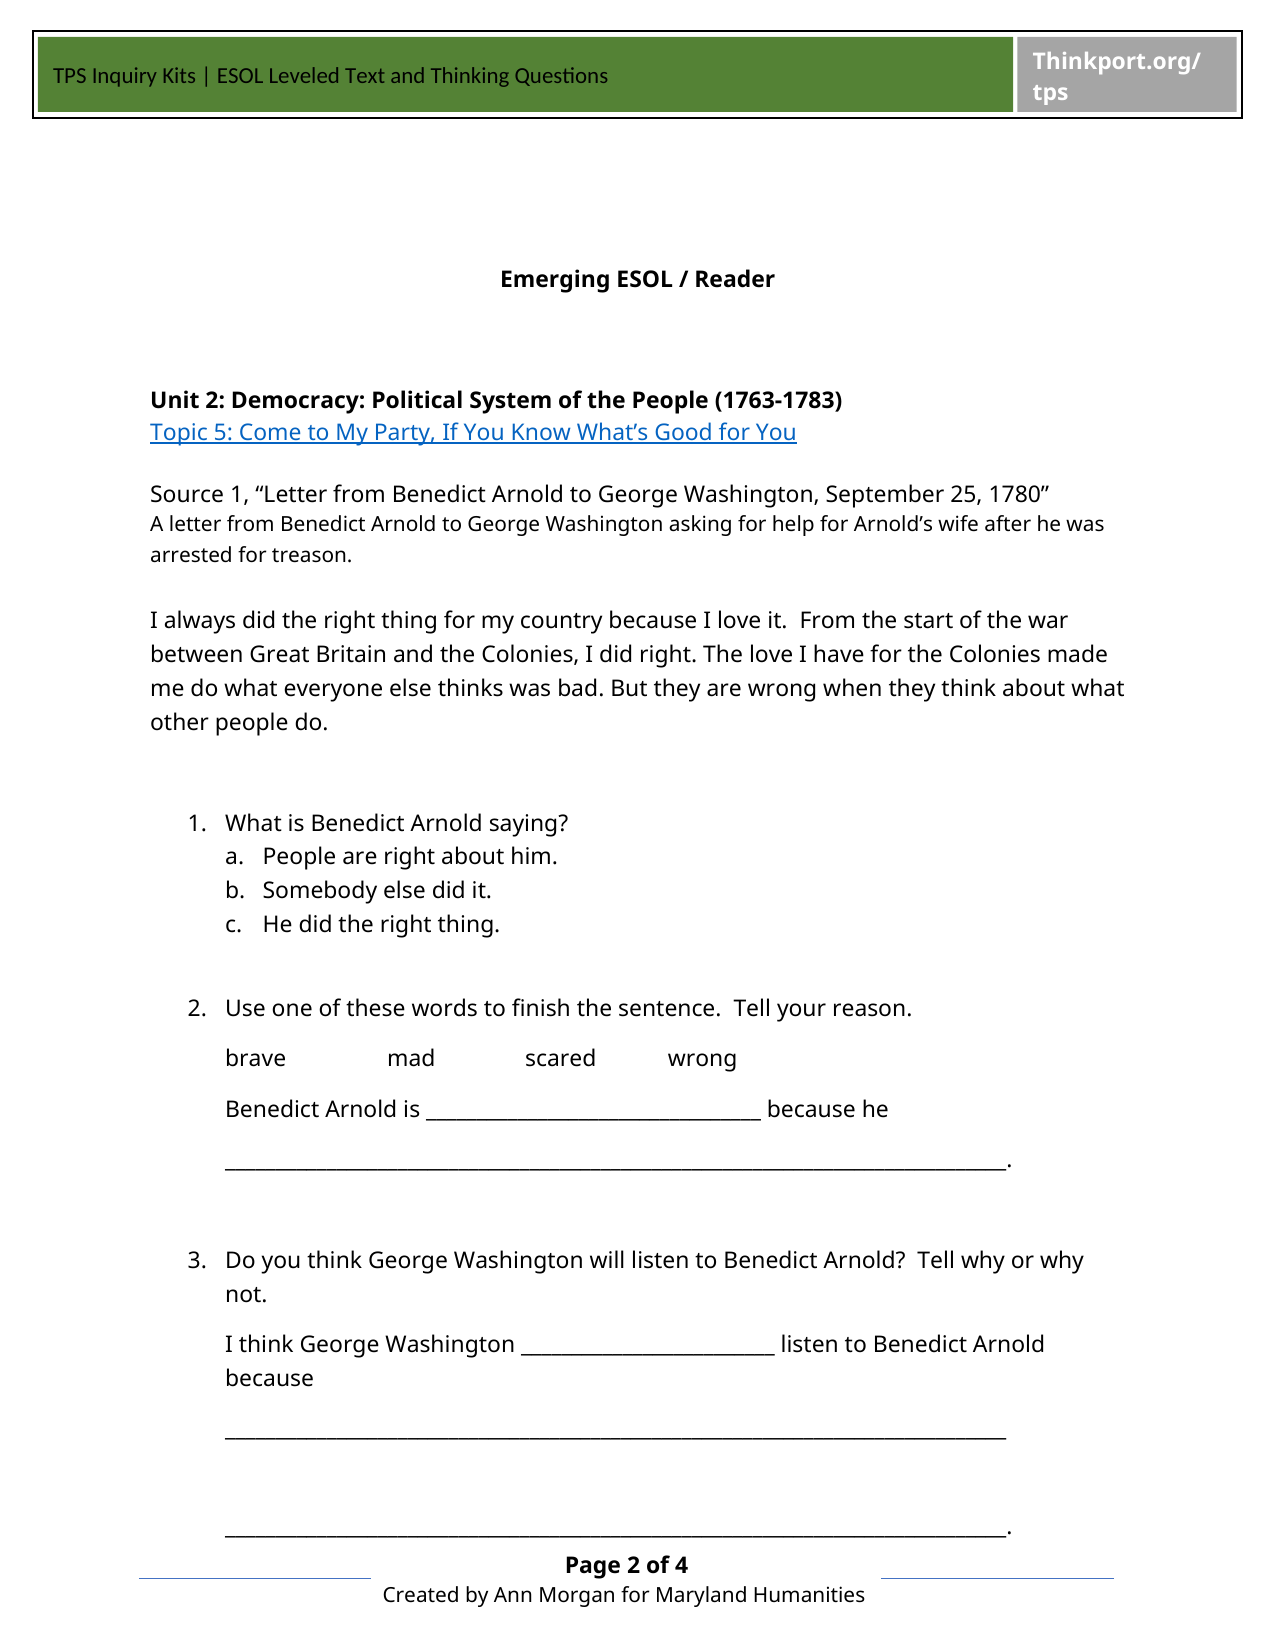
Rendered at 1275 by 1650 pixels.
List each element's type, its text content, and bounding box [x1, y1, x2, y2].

text Emerging ESOL / Reader [150, 263, 1125, 294]
list He did the right thing. [225, 908, 1125, 939]
text _____________________________________________________________________________. [150, 1510, 1125, 1541]
list What is Benedict Arnold saying? [187, 807, 1125, 838]
list People are right about him. [225, 840, 1125, 872]
text Benedict Arnold is _________________________________ because he [187, 1093, 1125, 1124]
text _____________________________________________________________________________. [187, 1143, 1125, 1174]
text 3. Do you think George Washington will listen to Benedict Arnold? Tell why or why not. [187, 1244, 1125, 1309]
text brave mad scared wrong [187, 1042, 1125, 1074]
text I think George Washington _________________________ listen to Benedict Arnold because [225, 1328, 1125, 1393]
list Somebody else did it. [225, 874, 1125, 905]
text Unit 2: Democracy: Political System of the People (1763-1783) [150, 384, 1125, 415]
text 2. Use one of these words to finish the sentence. Tell your reason. [187, 992, 1125, 1023]
text Topic 5: Come to My Party, If You Know What’s Good for You [150, 415, 1125, 447]
text Source 1, “Letter from Benedict Arnold to George Washington, September 25, 1780” [150, 478, 1125, 509]
text _____________________________________________________________________________ [225, 1412, 1125, 1444]
text A letter from Benedict Arnold to George Washington asking for help for Arnold’s wife after he was arrested for treason. I always did the right thing for my country because I love it. From the start of the war between Great Britain and the Colonies, I did right. The love I have for the Colonies made me do what everyone else thinks was bad. But they are wrong when they think about what other people do. [150, 509, 1125, 737]
